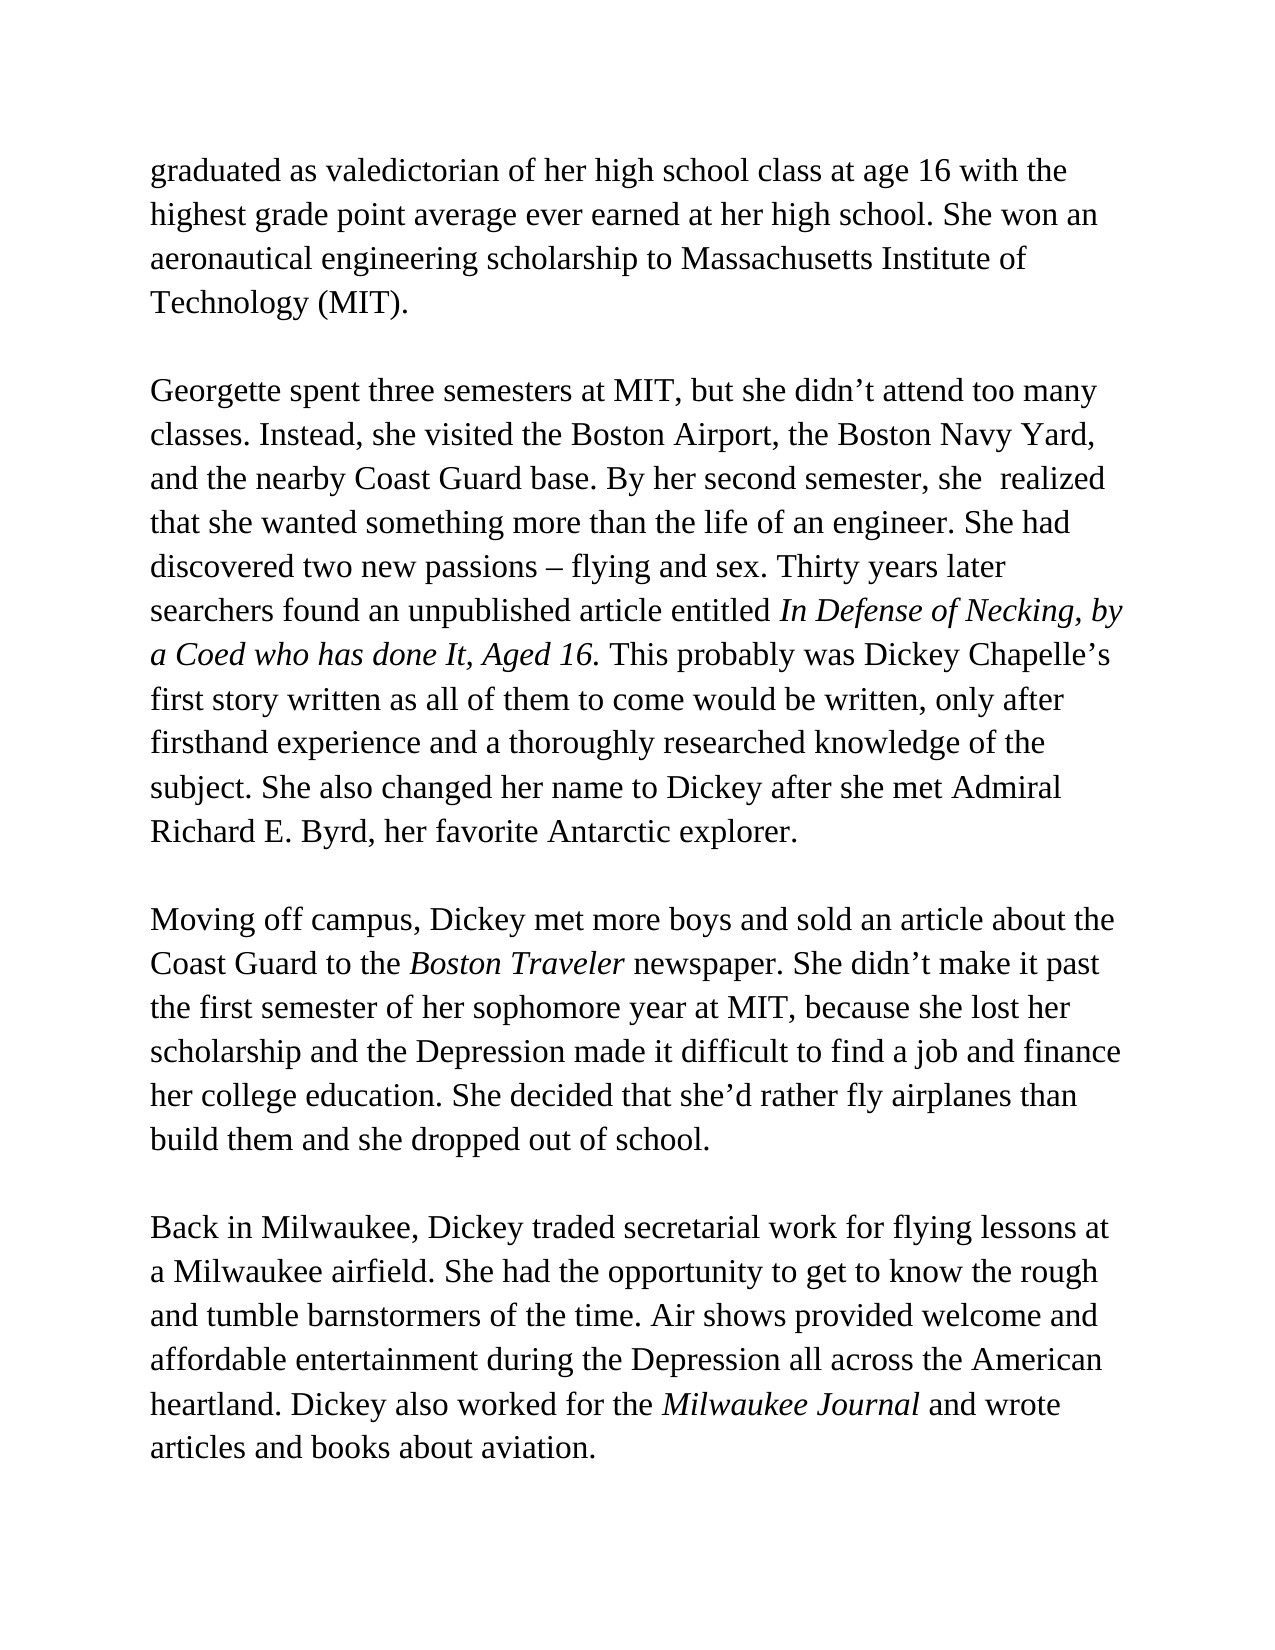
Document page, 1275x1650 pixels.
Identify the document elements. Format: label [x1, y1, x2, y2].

text [150, 150, 1125, 1466]
